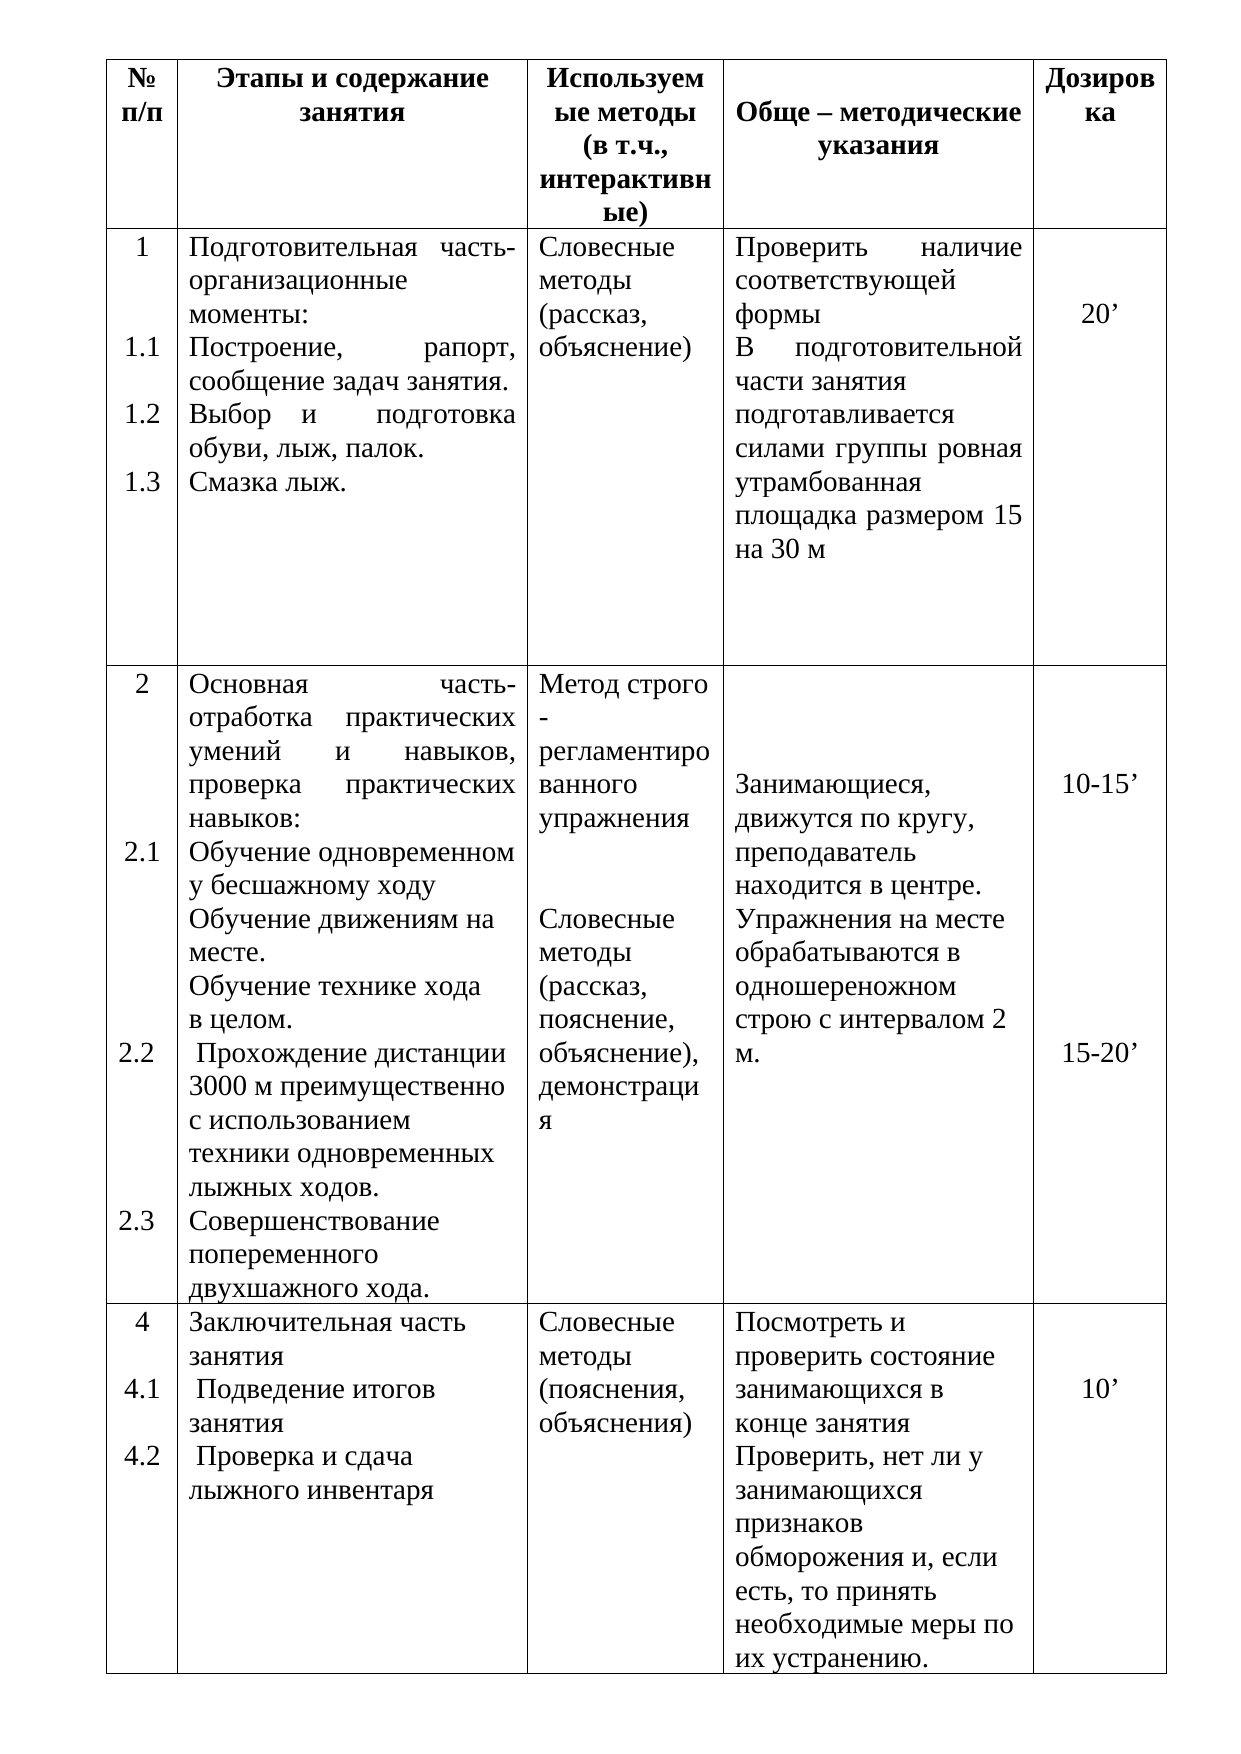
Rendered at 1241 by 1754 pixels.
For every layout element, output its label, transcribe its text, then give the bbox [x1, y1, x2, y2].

table_cell 2 2.1 2.2 2.3 [107, 666, 177, 1303]
table_cell Словесные методы (пояснения, объяснения) [528, 1304, 723, 1673]
table_cell Заключительная часть занятия Подведение итогов занятия Проверка и сдача лыжного инвентаря [178, 1304, 527, 1673]
table_header Используемые методы (в т.ч., интерактивные) [528, 60, 723, 228]
table_cell Метод строго - регламентированного упражнения Словесные методы (рассказ, пояснение, объяснение), демонстрация [528, 666, 723, 1303]
table_cell Подготовительная часть- организационные моменты: Построение, рапорт, сообщение задач занятия. Выбор и подготовка обуви, лыж, палок. Смазка лыж. [178, 229, 527, 665]
table_header Этапы и содержание занятия [178, 60, 527, 228]
table_header № п/п [107, 60, 177, 228]
table_cell 4 4.1 4.2 [107, 1304, 177, 1673]
table_cell 10-15’ 15-20’ [1034, 666, 1166, 1303]
table_cell Проверить наличие соответствующей формы В подготовительной части занятия подготавливается силами группы ровная утрамбованная площадка размером 15 на 30 м [724, 229, 1033, 665]
table_cell Основная часть- отработка практических умений и навыков, проверка практических навыков: Обучение одновременному бесшажному ходу Обучение движениям на месте. Обучение технике хода в целом. Прохождение дистанции 3000 м преимущественно с использованием техники одновременных лыжных ходов. Совершенствование попеременного двухшажного хода. [178, 666, 527, 1303]
table_cell 20’ [1034, 229, 1166, 665]
table_cell Посмотреть и проверить состояние занимающихся в конце занятия Проверить, нет ли у занимающихся признаков обморожения и, если есть, то принять необходимые меры по их устранению. [724, 1304, 1033, 1673]
table_cell 10’ [1034, 1304, 1166, 1673]
table_cell Занимающиеся, движутся по кругу, преподаватель находится в центре. Упражнения на месте обрабатываются в одношереножном строю с интервалом 2 м. [724, 666, 1033, 1303]
table_cell Словесные методы (рассказ, объяснение) [528, 229, 723, 665]
table_cell 1 1.1 1.2 1.3 [107, 229, 177, 665]
table_header Обще – методические указания [724, 60, 1033, 228]
table_header Дозировка [1034, 60, 1166, 228]
